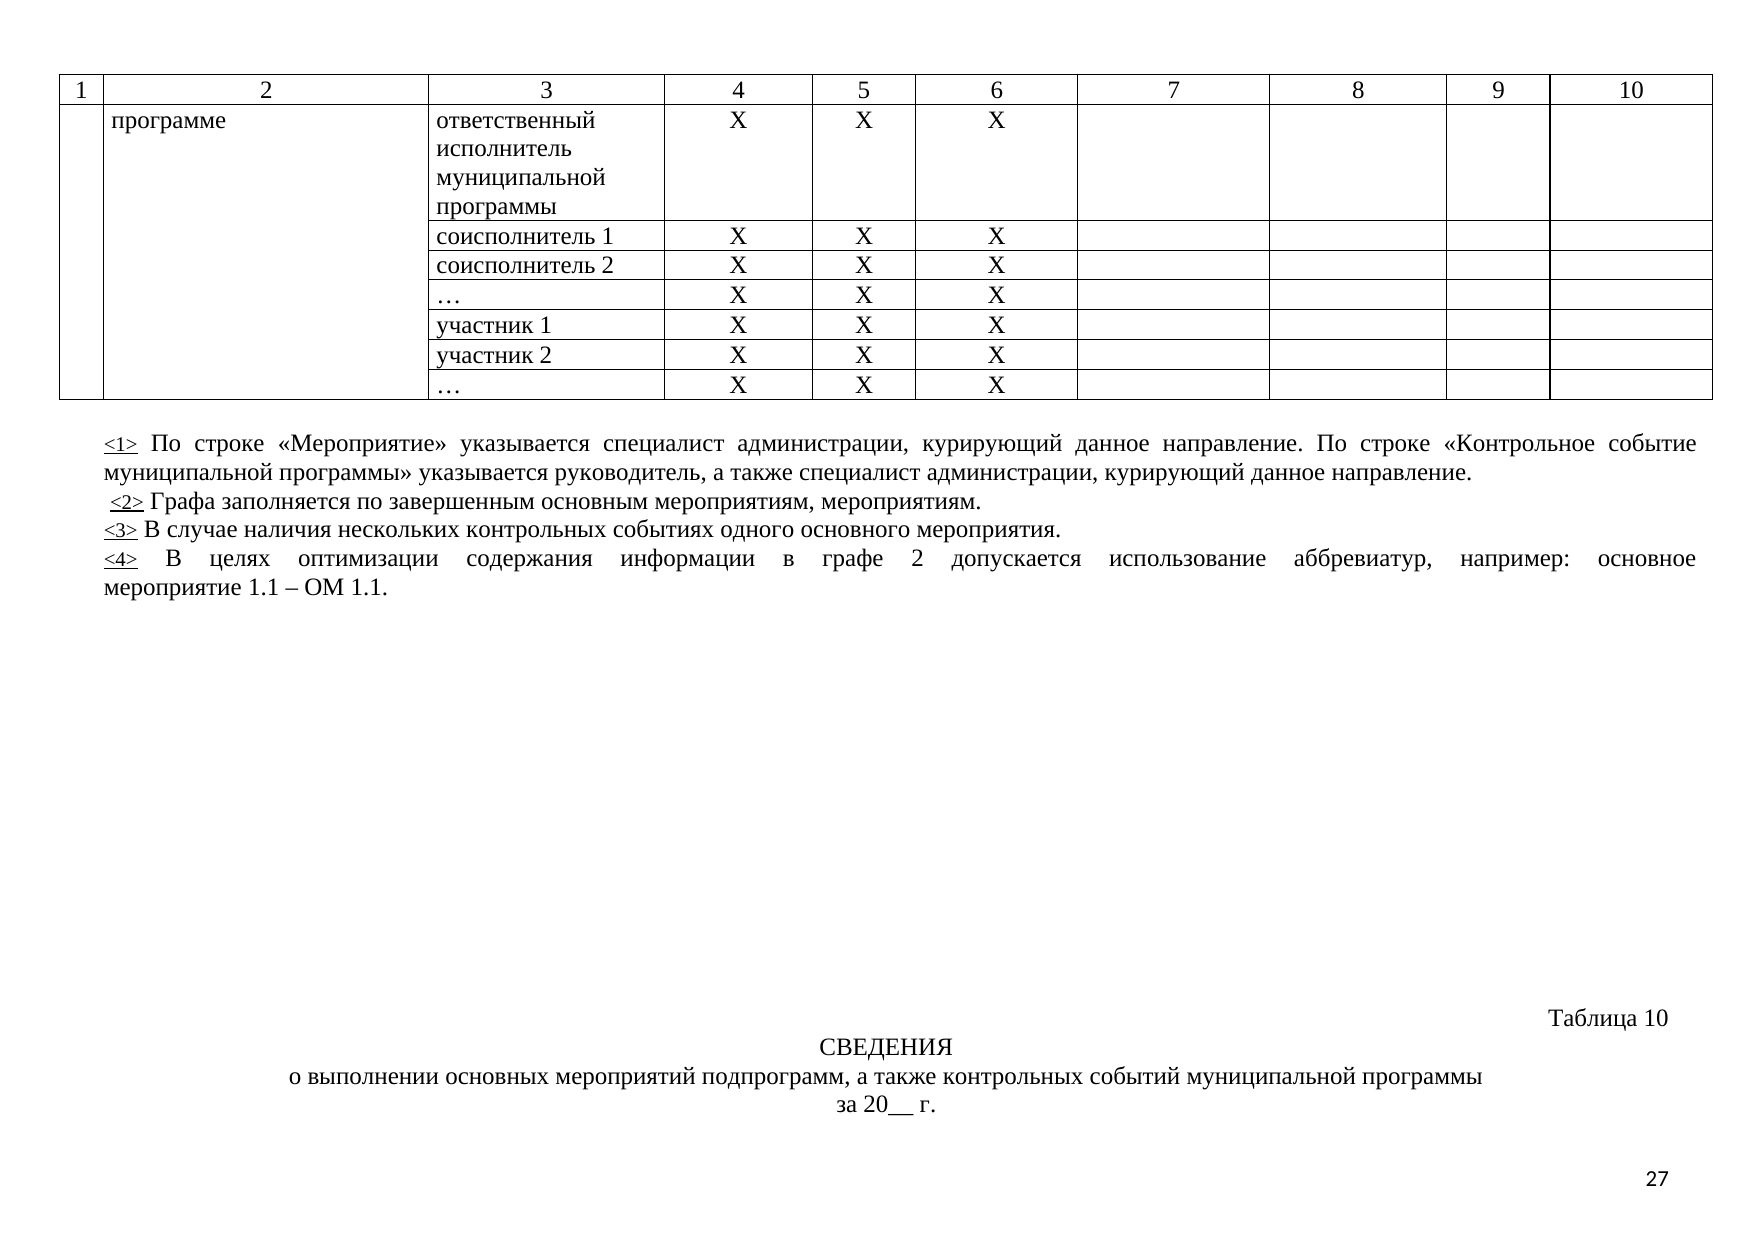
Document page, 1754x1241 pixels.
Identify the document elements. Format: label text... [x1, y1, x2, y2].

table_cell X [665, 280, 812, 309]
table_cell участник 1 [429, 310, 664, 339]
table_cell [1078, 105, 1269, 220]
table_cell [1078, 370, 1269, 398]
table_cell X [916, 105, 1077, 220]
table_cell [1447, 251, 1549, 279]
text о выполнении основных мероприятий подпрограмм, а также контрольных событий муниципальной программы [103, 1061, 1668, 1089]
table_header 8 [1270, 75, 1446, 104]
table_cell X [813, 105, 915, 220]
table_cell X [813, 280, 915, 309]
table_cell X [916, 370, 1077, 398]
table_cell [1447, 370, 1549, 398]
table_cell [1270, 221, 1446, 249]
table_cell X [916, 280, 1077, 309]
text <3> В случае наличия нескольких контрольных событиях одного основного мероприятия. [103, 514, 1698, 543]
text <4> В целях оптимизации содержания информации в графе 2 допускается использование аббревиатур, например: основное мероприятие 1.1 – ОМ 1.1. [103, 543, 1698, 601]
table_cell X [665, 251, 812, 279]
table_cell участник 2 [429, 340, 664, 369]
table_cell X [665, 105, 812, 220]
table_cell [1551, 310, 1712, 339]
table_cell X [813, 340, 915, 369]
table_cell [1551, 251, 1712, 279]
table_cell [1447, 310, 1549, 339]
table_cell X [916, 340, 1077, 369]
table_header 1 [60, 75, 103, 104]
table_header 7 [1078, 75, 1269, 104]
table_cell X [665, 340, 812, 369]
table_cell [1447, 105, 1549, 220]
table_cell [1270, 340, 1446, 369]
table_cell [1270, 370, 1446, 398]
table_cell [1551, 370, 1712, 398]
table_cell соисполнитель 2 [429, 251, 664, 279]
table_cell [1551, 280, 1712, 309]
text за 20__ г. [103, 1089, 1668, 1118]
table_cell Итого по муниципальной программе [104, 105, 428, 398]
table_cell [60, 105, 103, 398]
text <1> По строке «Мероприятие» указывается специалист администрации, курирующий данное направление. По строке «Контрольное событие муниципальной программы» указывается руководитель, а также специалист администрации, курирующий данное направление. [103, 428, 1698, 486]
table_cell [1270, 251, 1446, 279]
table_cell [1551, 221, 1712, 249]
table_cell X [665, 221, 812, 249]
text СВЕДЕНИЯ [103, 1032, 1668, 1061]
table_cell X [665, 310, 812, 339]
table_cell [1270, 310, 1446, 339]
table_cell X [813, 310, 915, 339]
table_cell [1551, 340, 1712, 369]
table_cell [1078, 280, 1269, 309]
table_cell [1447, 340, 1549, 369]
table_cell [1078, 251, 1269, 279]
text Таблица 10 [103, 1003, 1668, 1032]
table_cell соисполнитель 1 [429, 221, 664, 249]
table_header 9 [1447, 75, 1549, 104]
table_header 2 [104, 75, 428, 104]
table_cell X [916, 251, 1077, 279]
table_header 5 [813, 75, 915, 104]
table_cell [1270, 105, 1446, 220]
table_cell X [813, 251, 915, 279]
table_cell … [429, 280, 664, 309]
table_cell X [916, 221, 1077, 249]
table_cell [1078, 221, 1269, 249]
table_header 10 [1551, 75, 1712, 104]
table_header 4 [665, 75, 812, 104]
table_cell [1078, 310, 1269, 339]
table_cell [1447, 280, 1549, 309]
table_cell X [665, 370, 812, 398]
table_cell X [813, 221, 915, 249]
table_header 6 [916, 75, 1077, 104]
table_header 3 [429, 75, 664, 104]
table_cell [1447, 221, 1549, 249]
table_cell [1270, 280, 1446, 309]
table_cell X [813, 370, 915, 398]
table_cell [1078, 340, 1269, 369]
table_cell ответственный исполнитель муниципальной программы [429, 105, 664, 220]
text <2> Графа заполняется по завершенным основным мероприятиям, мероприятиям. [103, 486, 1698, 514]
table_cell [1551, 105, 1712, 220]
table_cell X [916, 310, 1077, 339]
table_cell … [429, 370, 664, 398]
